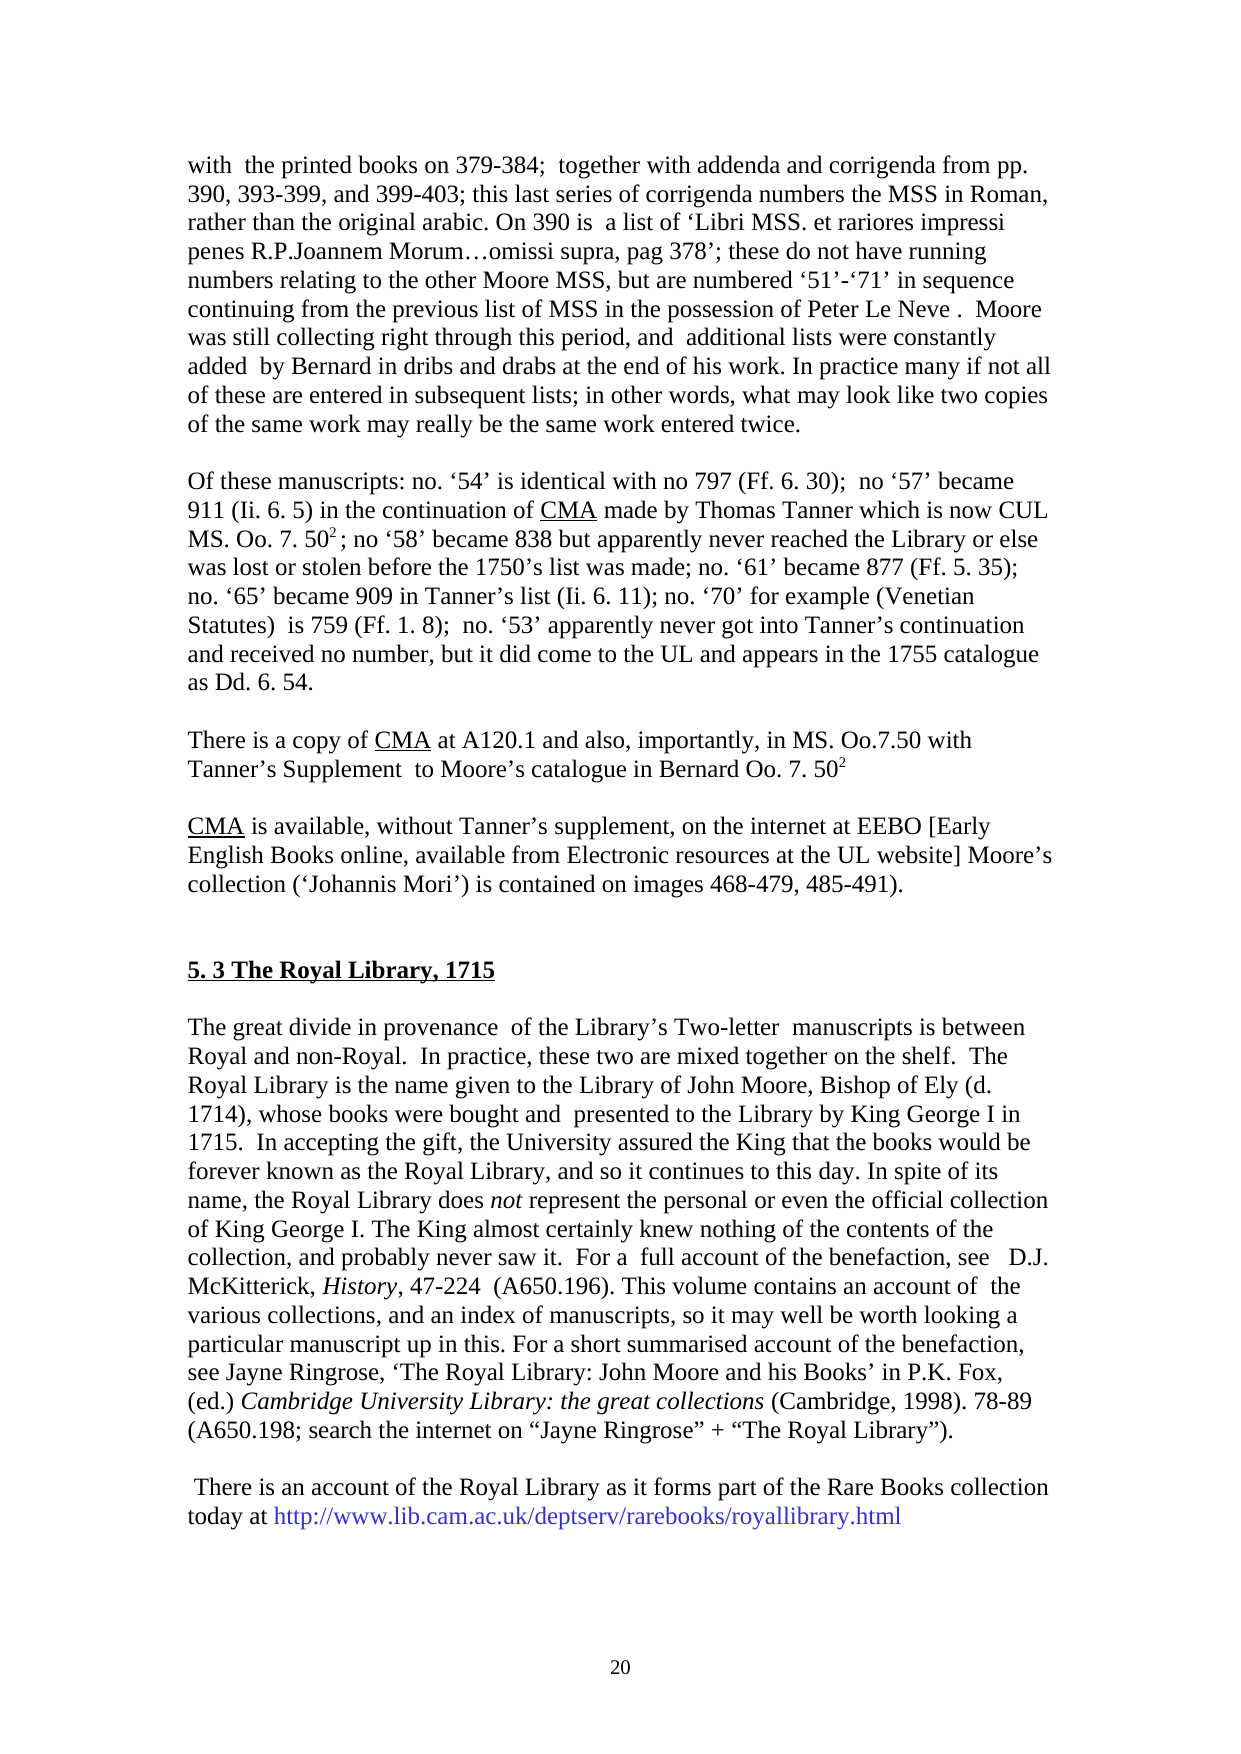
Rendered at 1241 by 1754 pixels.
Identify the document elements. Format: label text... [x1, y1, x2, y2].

text The great divide in provenance of the Library’s Two-letter manuscripts is between Royal and non-Royal. In practice, these two are mixed together on the shelf. The Royal Library is the name given to the Library of John Moore, Bishop of Ely (d. 1714), whose books were bought and presented to the Library by King George I in 1715. In accepting the gift, the University assured the King that the books would be forever known as the Royal Library, and so it continues to this day. In spite of its name, the Royal Library does not represent the personal or even the official collection of King George I. The King almost certainly knew nothing of the contents of the collection, and probably never saw it. For a full account of the benefaction, see D.J. McKitterick, History, 47-224 (A650.196). This volume contains an account of the various collections, and an index of manuscripts, so it may well be worth looking a particular manuscript up in this. For a short summarised account of the benefaction, see Jayne Ringrose, ‘The Royal Library: John Moore and his Books’ in P.K. Fox, (ed.) Library: the great collections (, 1998). 78-89 (A650.198; search the internet on “Jayne Ringrose” + “The Royal Library”). [187, 1012, 1053, 1444]
text There is an account of the Royal Library as it forms part of the Rare Books collection today at http://www.lib.cam.ac.uk/deptserv/rarebooks/royallibrary.html [187, 1472, 1053, 1530]
text There is a copy of CMA at A120.1 and also, importantly, in MS. Oo.7.50 with Tanner’s Supplement to ’s catalogue in Bernard Oo. 7. 502 [187, 725, 1053, 782]
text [187, 150, 1053, 437]
text 5. 3 The Royal Library, 1715 [187, 955, 1053, 984]
text CMA is available, without Tanner’s supplement, on the internet at EEBO [Early English Books online, available from Electronic resources at the UL website] ’s collection (‘Johannis Mori’) is contained on images 468-479, 485-491). [187, 811, 1053, 897]
text Of these manuscripts: no. ‘54’ is identical with no 797 (Ff. 6. 30); no ‘57’ became 911 (Ii. 6. 5) in the continuation of CMA made by Thomas Tanner which is now CUL MS. Oo. 7. 502 ; no ‘58’ became 838 but apparently never reached the Library or else was lost or stolen before the 1750’s list was made; no. ‘61’ became 877 (Ff. 5. 35); no. ‘65’ became 909 in Tanner’s list (Ii. 6. 11); no. ‘70’ for example (Venetian Statutes) is 759 (Ff. 1. 8); no. ‘53’ apparently never got into Tanner’s continuation and received no number, but it did come to the UL and appears in the 1755 catalogue as Dd. 6. 54. [187, 466, 1053, 696]
